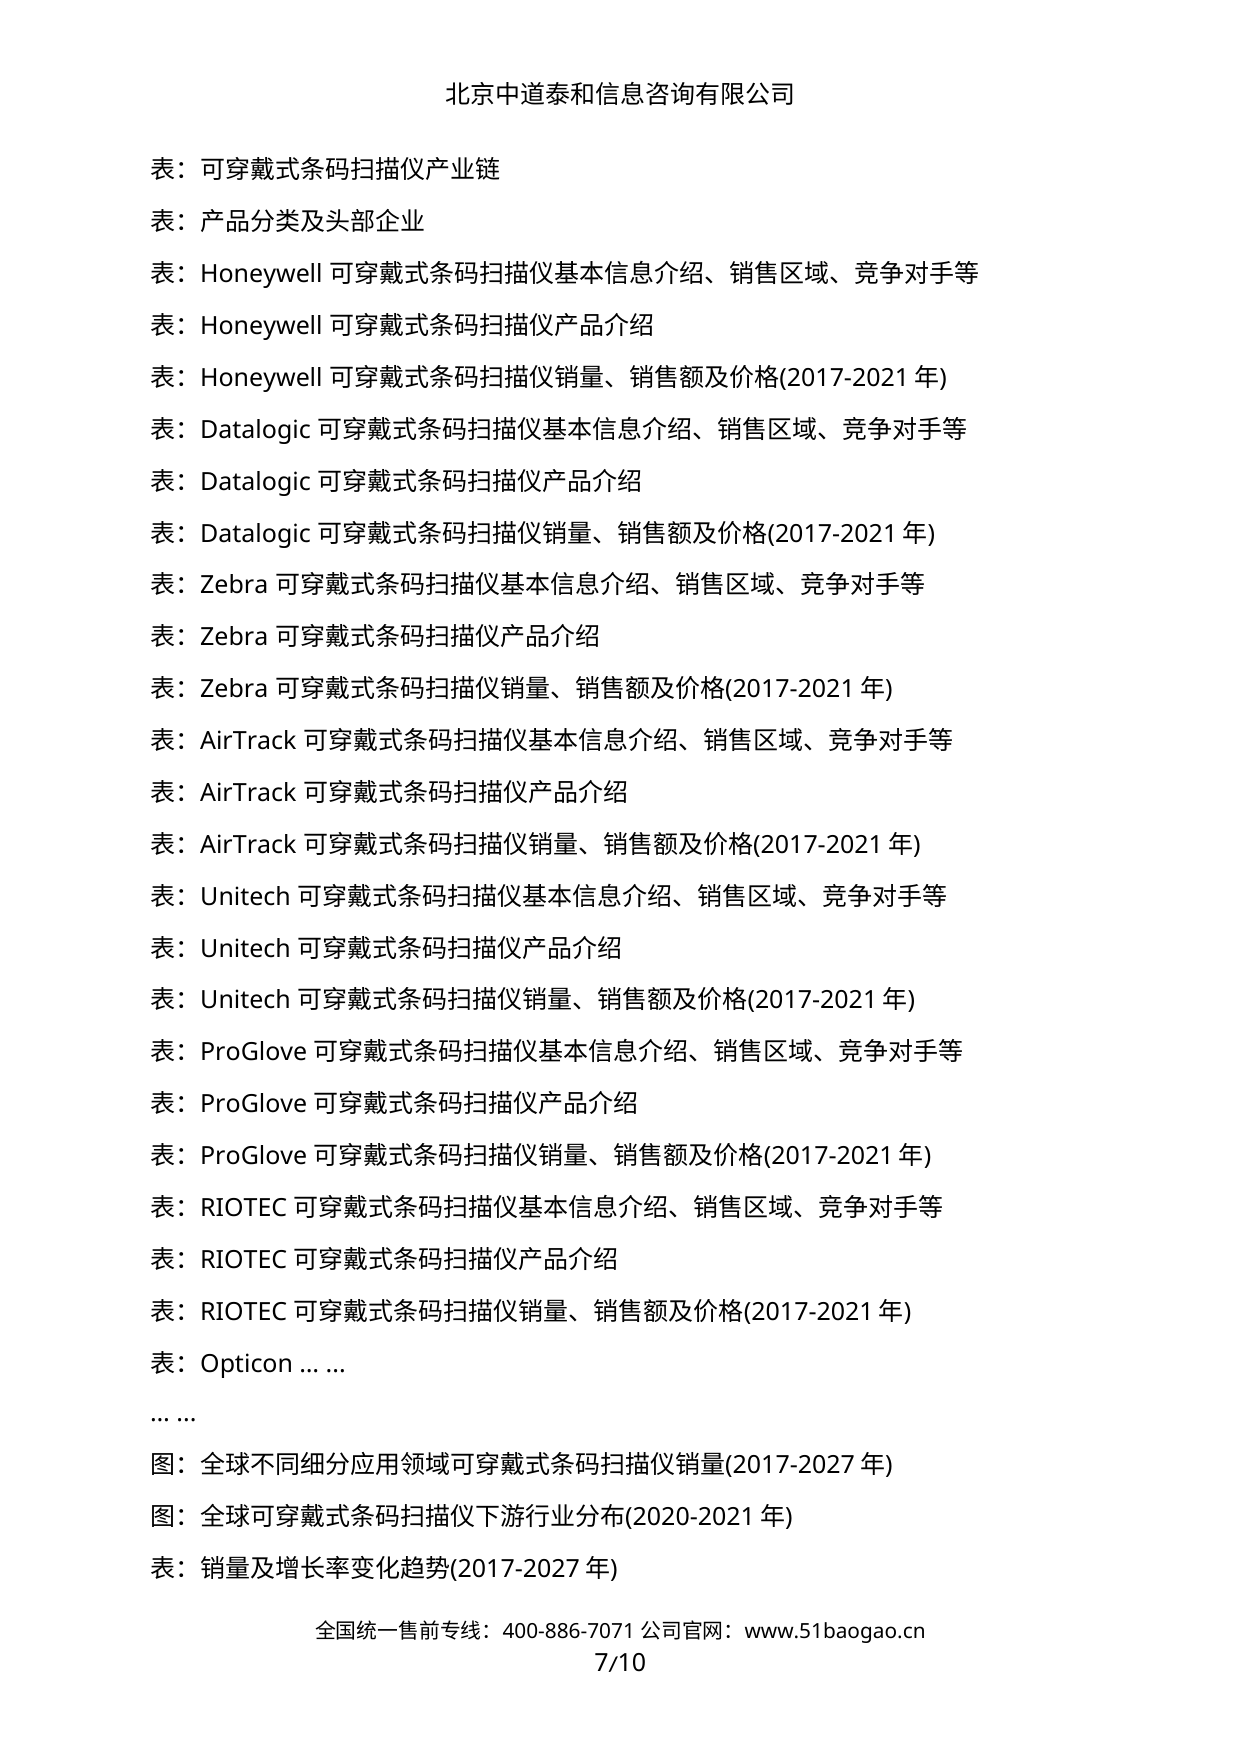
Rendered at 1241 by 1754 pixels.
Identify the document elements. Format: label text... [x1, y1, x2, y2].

text 表：Datalogic 可穿戴式条码扫描仪销量、销售额及价格(2017-2021年) [150, 513, 1090, 549]
text 表：Honeywell 可穿戴式条码扫描仪产品介绍 [150, 306, 1090, 342]
text 表：Unitech 可穿戴式条码扫描仪销量、销售额及价格(2017-2021年) [150, 980, 1090, 1016]
text 表：AirTrack 可穿戴式条码扫描仪产品介绍 [150, 772, 1090, 809]
text 表：Opticon … ... [150, 1343, 1090, 1379]
text 表：Zebra 可穿戴式条码扫描仪基本信息介绍、销售区域、竞争对手等 [150, 565, 1090, 601]
text 表：Honeywell 可穿戴式条码扫描仪销量、销售额及价格(2017-2021年) [150, 357, 1090, 394]
text 表：RIOTEC 可穿戴式条码扫描仪产品介绍 [150, 1239, 1090, 1276]
text 表：Unitech 可穿戴式条码扫描仪基本信息介绍、销售区域、竞争对手等 [150, 876, 1090, 912]
text 表：ProGlove 可穿戴式条码扫描仪销量、销售额及价格(2017-2021年) [150, 1136, 1090, 1172]
text 表：AirTrack 可穿戴式条码扫描仪销量、销售额及价格(2017-2021年) [150, 824, 1090, 861]
text 表：ProGlove 可穿戴式条码扫描仪产品介绍 [150, 1084, 1090, 1120]
text 表：ProGlove 可穿戴式条码扫描仪基本信息介绍、销售区域、竞争对手等 [150, 1032, 1090, 1068]
text 表：AirTrack 可穿戴式条码扫描仪基本信息介绍、销售区域、竞争对手等 [150, 721, 1090, 757]
text 表：Datalogic 可穿戴式条码扫描仪产品介绍 [150, 461, 1090, 497]
text 表：销量及增长率变化趋势(2017-2027年) [150, 1548, 1090, 1585]
text 表：RIOTEC 可穿戴式条码扫描仪基本信息介绍、销售区域、竞争对手等 [150, 1187, 1090, 1224]
text 表：RIOTEC 可穿戴式条码扫描仪销量、销售额及价格(2017-2021年) [150, 1291, 1090, 1327]
text 图：全球不同细分应用领域可穿戴式条码扫描仪销量(2017-2027年) [150, 1445, 1090, 1481]
text 表：可穿戴式条码扫描仪产业链 [150, 150, 1090, 186]
text 图：全球可穿戴式条码扫描仪下游行业分布(2020-2021年) [150, 1497, 1090, 1533]
text 表：Honeywell 可穿戴式条码扫描仪基本信息介绍、销售区域、竞争对手等 [150, 254, 1090, 290]
text … ... [150, 1395, 1090, 1429]
text 表：产品分类及头部企业 [150, 202, 1090, 238]
text 表：Unitech 可穿戴式条码扫描仪产品介绍 [150, 928, 1090, 964]
text 表：Zebra 可穿戴式条码扫描仪销量、销售额及价格(2017-2021年) [150, 669, 1090, 705]
text 表：Zebra 可穿戴式条码扫描仪产品介绍 [150, 617, 1090, 653]
text 表：Datalogic 可穿戴式条码扫描仪基本信息介绍、销售区域、竞争对手等 [150, 409, 1090, 446]
